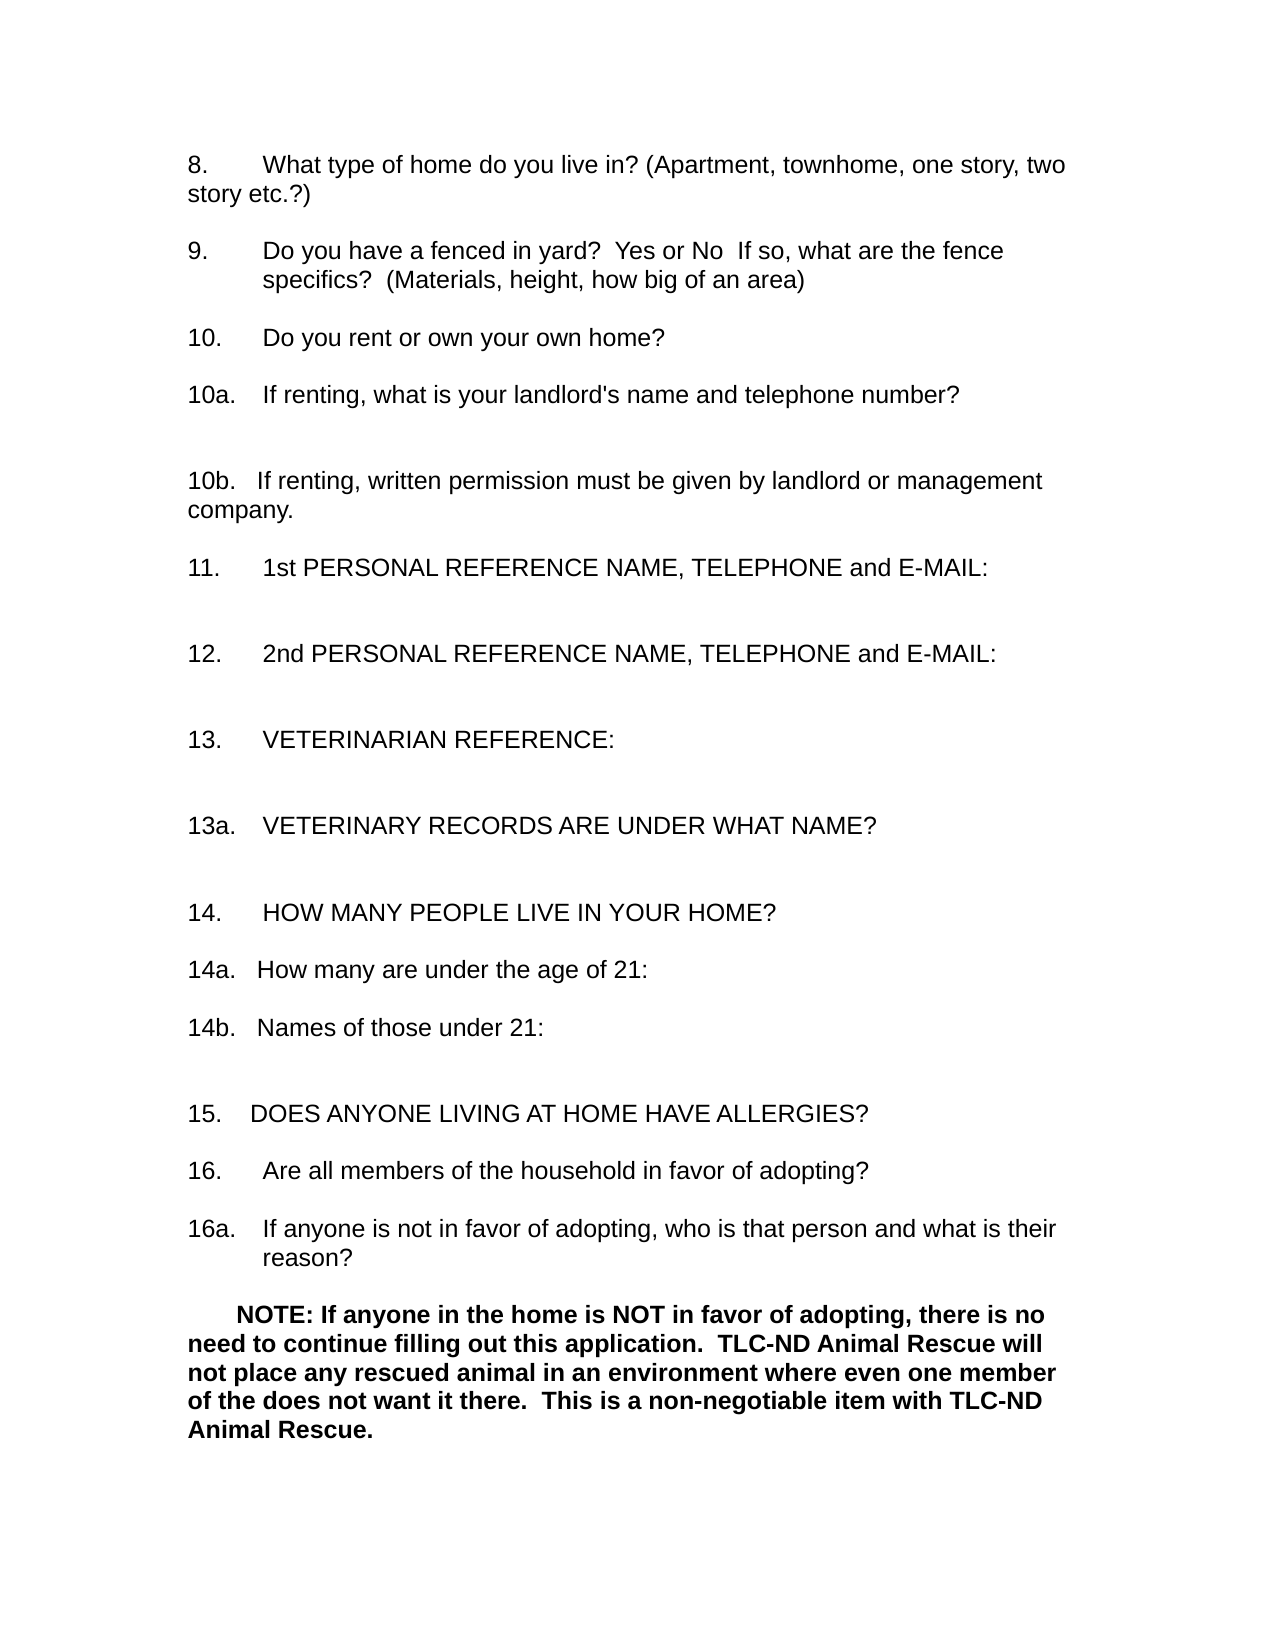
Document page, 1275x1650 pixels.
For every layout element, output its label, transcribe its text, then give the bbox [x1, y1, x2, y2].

text 14a. How many are under the age of 21: [187, 955, 1087, 984]
text NOTE: If anyone in the home is NOT in favor of adopting, there is no need to continue filling out this application. TLC-ND Animal Rescue will not place any rescued animal in an environment where even one member of the does not want it there. This is a non-negotiable item with TLC-ND Animal Rescue. [187, 1300, 1087, 1444]
text 10a. If renting, what is your landlord's name and telephone number? [187, 380, 1087, 409]
text 13. VETERINARIAN REFERENCE: [187, 725, 1087, 754]
text 14. HOW MANY PEOPLE LIVE IN YOUR HOME? [187, 897, 1087, 926]
text 16a. If anyone is not in favor of adopting, who is that person and what is their reason? [187, 1214, 1087, 1271]
text 9. Do you have a fenced in yard? Yes or No If so, what are the fence specifics? (Materials, height, how big of an area) [187, 236, 1087, 294]
text 16. Are all members of the household in favor of adopting? [187, 1156, 1087, 1185]
text 10b. If renting, written permission must be given by landlord or management company. [187, 466, 1087, 524]
text 15. DOES ANYONE LIVING AT HOME HAVE ALLERGIES? [187, 1099, 1087, 1127]
text 11. 1st PERSONAL REFERENCE NAME, TELEPHONE and E-MAIL: [187, 552, 1087, 581]
text 8. What type of home do you live in? (Apartment, townhome, one story, two story etc.?) [187, 150, 1087, 207]
text 14b. Names of those under 21: [187, 1012, 1087, 1041]
text 13a. VETERINARY RECORDS ARE UNDER WHAT NAME? [187, 811, 1087, 840]
text 10. Do you rent or own your own home? [187, 322, 1087, 351]
text 12. 2nd PERSONAL REFERENCE NAME, TELEPHONE and E-MAIL: [187, 639, 1087, 667]
